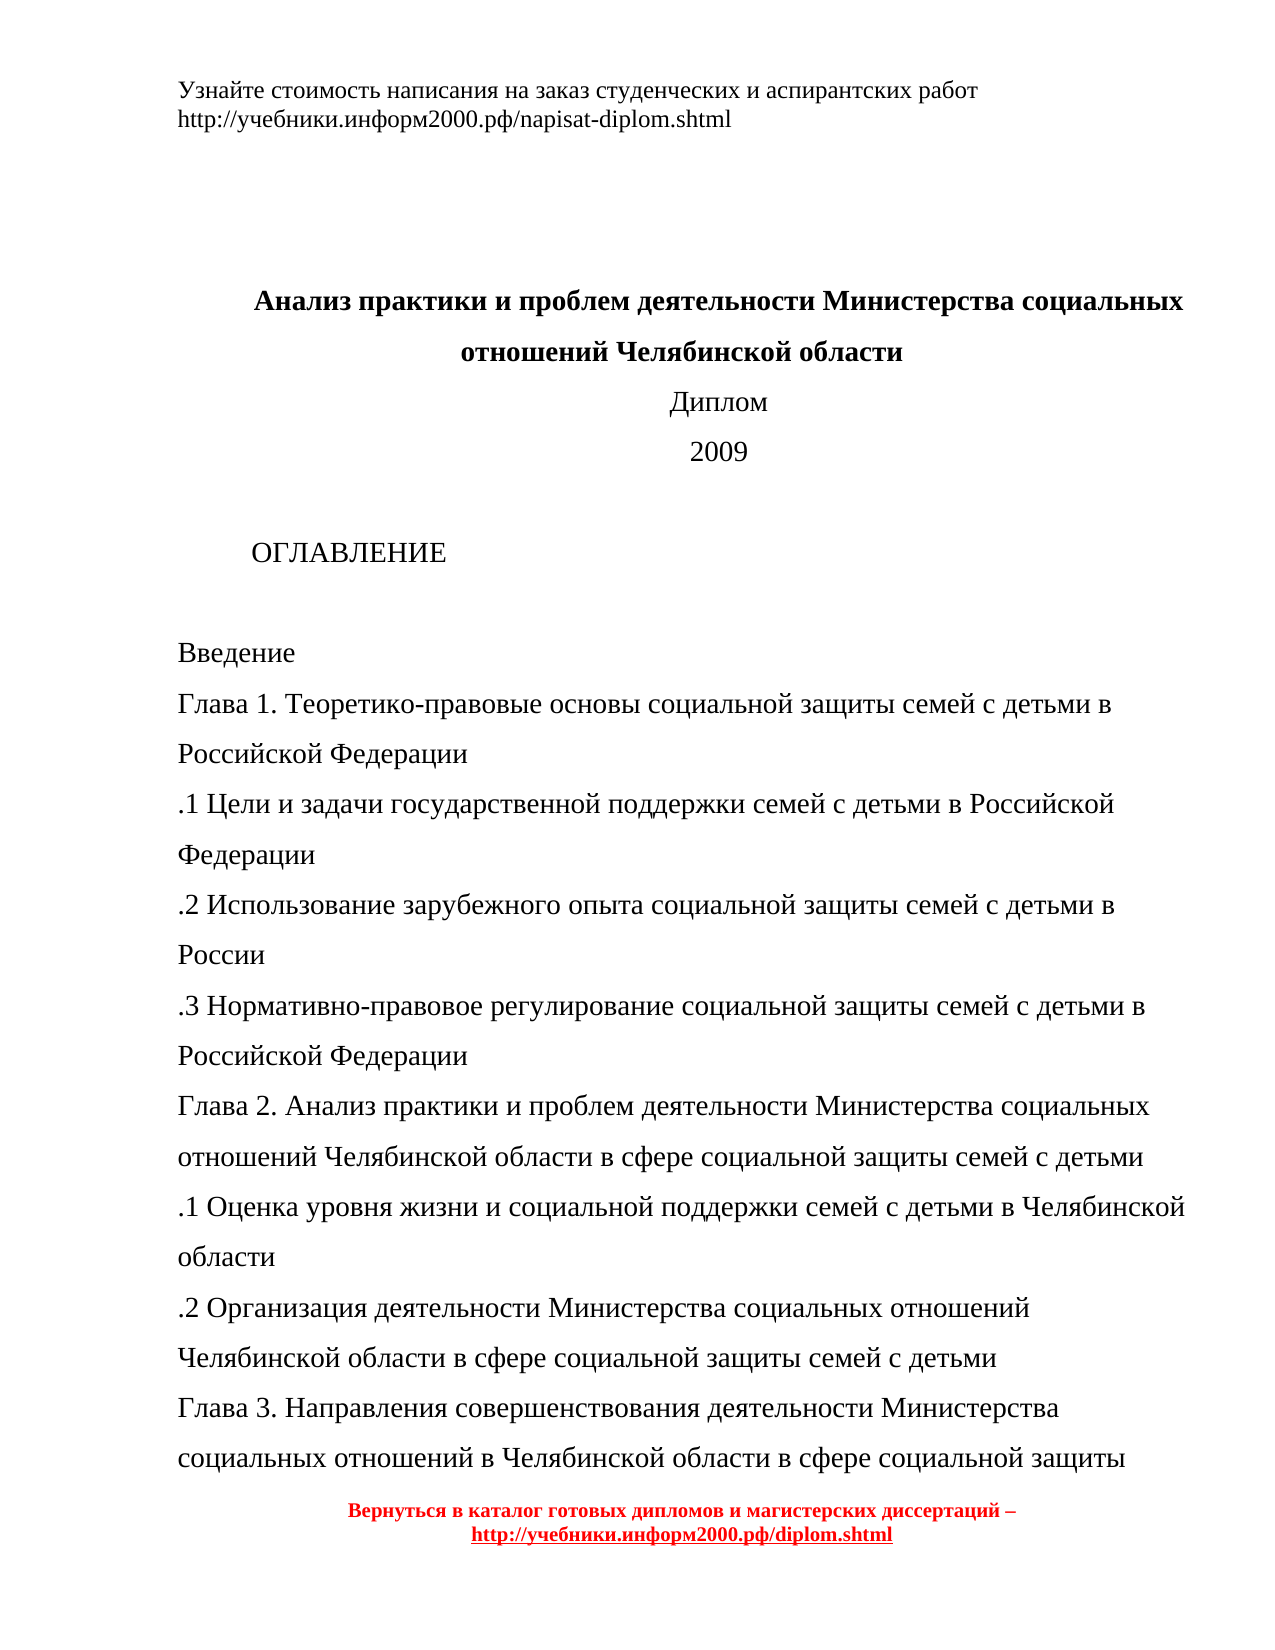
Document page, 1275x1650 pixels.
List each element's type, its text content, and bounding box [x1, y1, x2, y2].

text Глава 2. Анализ практики и проблем деятельности Министерства социальных отношений Челябинской области в сфере социальной защиты семей с детьми [177, 1088, 1186, 1172]
text ОГЛАВЛЕНИЕ [177, 535, 1186, 568]
text Глава 1. Теоретико-правовые основы социальной защиты семей с детьми в Российской Федерации [177, 686, 1186, 770]
text .1 Цели и задачи государственной поддержки семей с детьми в Российской Федерации [177, 787, 1186, 870]
text .2 Использование зарубежного опыта социальной защиты семей с детьми в России [177, 887, 1186, 971]
text Диплом [177, 384, 1186, 418]
text Введение [177, 636, 1186, 669]
text Анализ практики и проблем деятельности Министерства социальных отношений Челябинской области [177, 283, 1186, 367]
text 2009 [177, 434, 1186, 468]
text .3 Нормативно-правовое регулирование социальной защиты семей с детьми в Российской Федерации [177, 988, 1186, 1072]
text .2 Организация деятельности Министерства социальных отношений Челябинской области в сфере социальной защиты семей с детьми [177, 1290, 1186, 1373]
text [177, 1390, 1186, 1474]
text .1 Оценка уровня жизни и социальной поддержки семей с детьми в Челябинской области [177, 1189, 1186, 1273]
